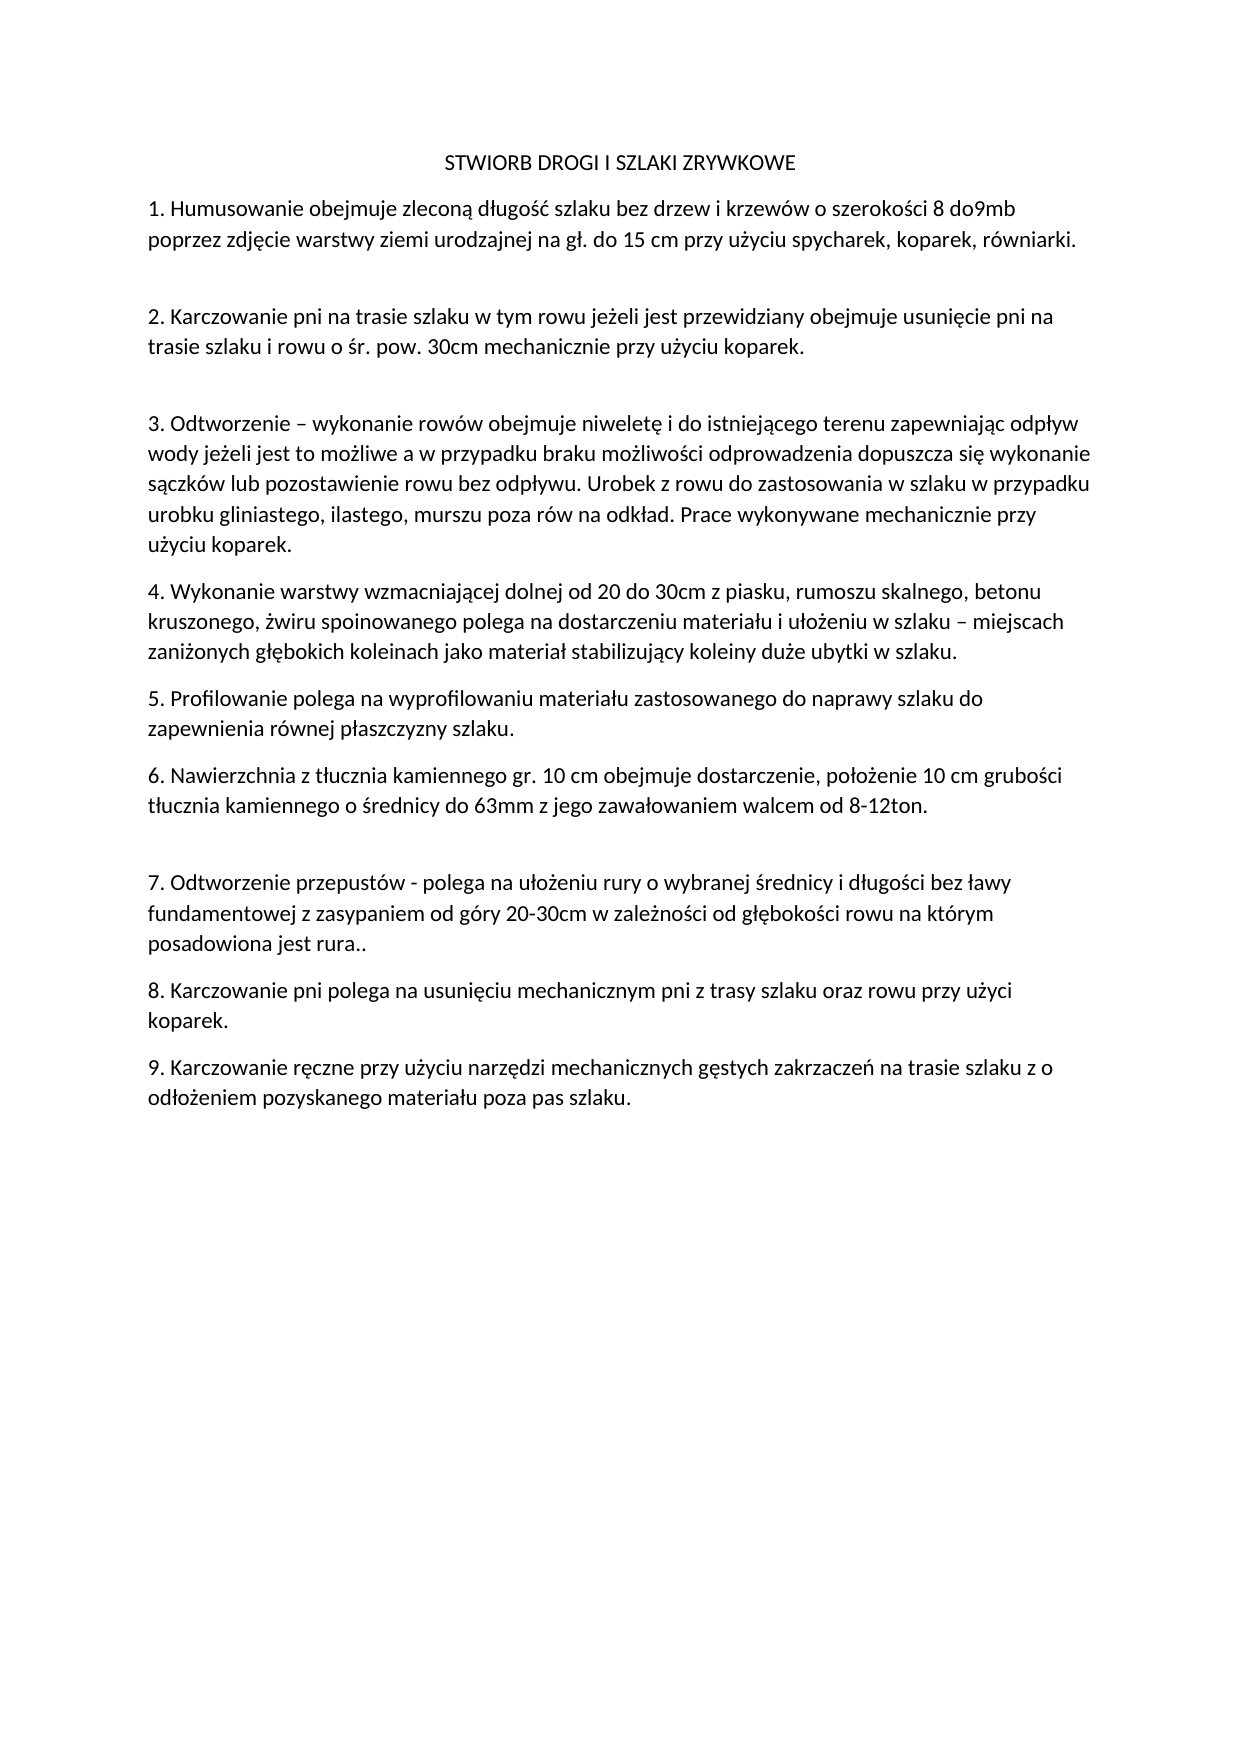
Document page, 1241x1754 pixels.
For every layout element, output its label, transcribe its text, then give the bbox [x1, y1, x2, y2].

text 8. Karczowanie pni polega na usunięciu mechanicznym pni z trasy szlaku oraz rowu przy użyci koparek. [148, 976, 1093, 1034]
text STWIORB DROGI I SZLAKI ZRYWKOWE [148, 148, 1093, 176]
text 2. Karczowanie pni na trasie szlaku w tym rowu jeżeli jest przewidziany obejmuje usunięcie pni na trasie szlaku i rowu o śr. pow. 30cm mechanicznie przy użyciu koparek. [148, 302, 1093, 390]
text 3. Odtworzenie – wykonanie rowów obejmuje niweletę i do istniejącego terenu zapewniając odpływ wody jeżeli jest to możliwe a w przypadku braku możliwości odprowadzenia dopuszcza się wykonanie sączków lub pozostawienie rowu bez odpływu. Urobek z rowu do zastosowania w szlaku w przypadku urobku gliniastego, ilastego, murszu poza rów na odkład. Prace wykonywane mechanicznie przy użyciu koparek. [148, 409, 1093, 558]
text 7. Odtworzenie przepustów - polega na ułożeniu rury o wybranej średnicy i długości bez ławy fundamentowej z zasypaniem od góry 20-30cm w zależności od głębokości rowu na którym posadowiona jest rura.. [148, 868, 1093, 957]
text 1. Humusowanie obejmuje zleconą długość szlaku bez drzew i krzewów o szerokości 8 do9mb poprzez zdjęcie warstwy ziemi urodzajnej na gł. do 15 cm przy użyciu spycharek, koparek, równiarki. [148, 194, 1093, 283]
text 5. Profilowanie polega na wyprofilowaniu materiału zastosowanego do naprawy szlaku do zapewnienia równej płaszczyzny szlaku. [148, 684, 1093, 742]
text 4. Wykonanie warstwy wzmacniającej dolnej od 20 do 30cm z piasku, rumoszu skalnego, betonu kruszonego, żwiru spoinowanego polega na dostarczeniu materiału i ułożeniu w szlaku – miejscach zaniżonych głębokich koleinach jako materiał stabilizujący koleiny duże ubytki w szlaku. [148, 577, 1093, 665]
text 6. Nawierzchnia z tłucznia kamiennego gr. 10 cm obejmuje dostarczenie, położenie 10 cm grubości tłucznia kamiennego o średnicy do 63mm z jego zawałowaniem walcem od 8-12ton. [148, 761, 1093, 849]
text 9. Karczowanie ręczne przy użyciu narzędzi mechanicznych gęstych zakrzaczeń na trasie szlaku z o odłożeniem pozyskanego materiału poza pas szlaku. [148, 1053, 1093, 1111]
